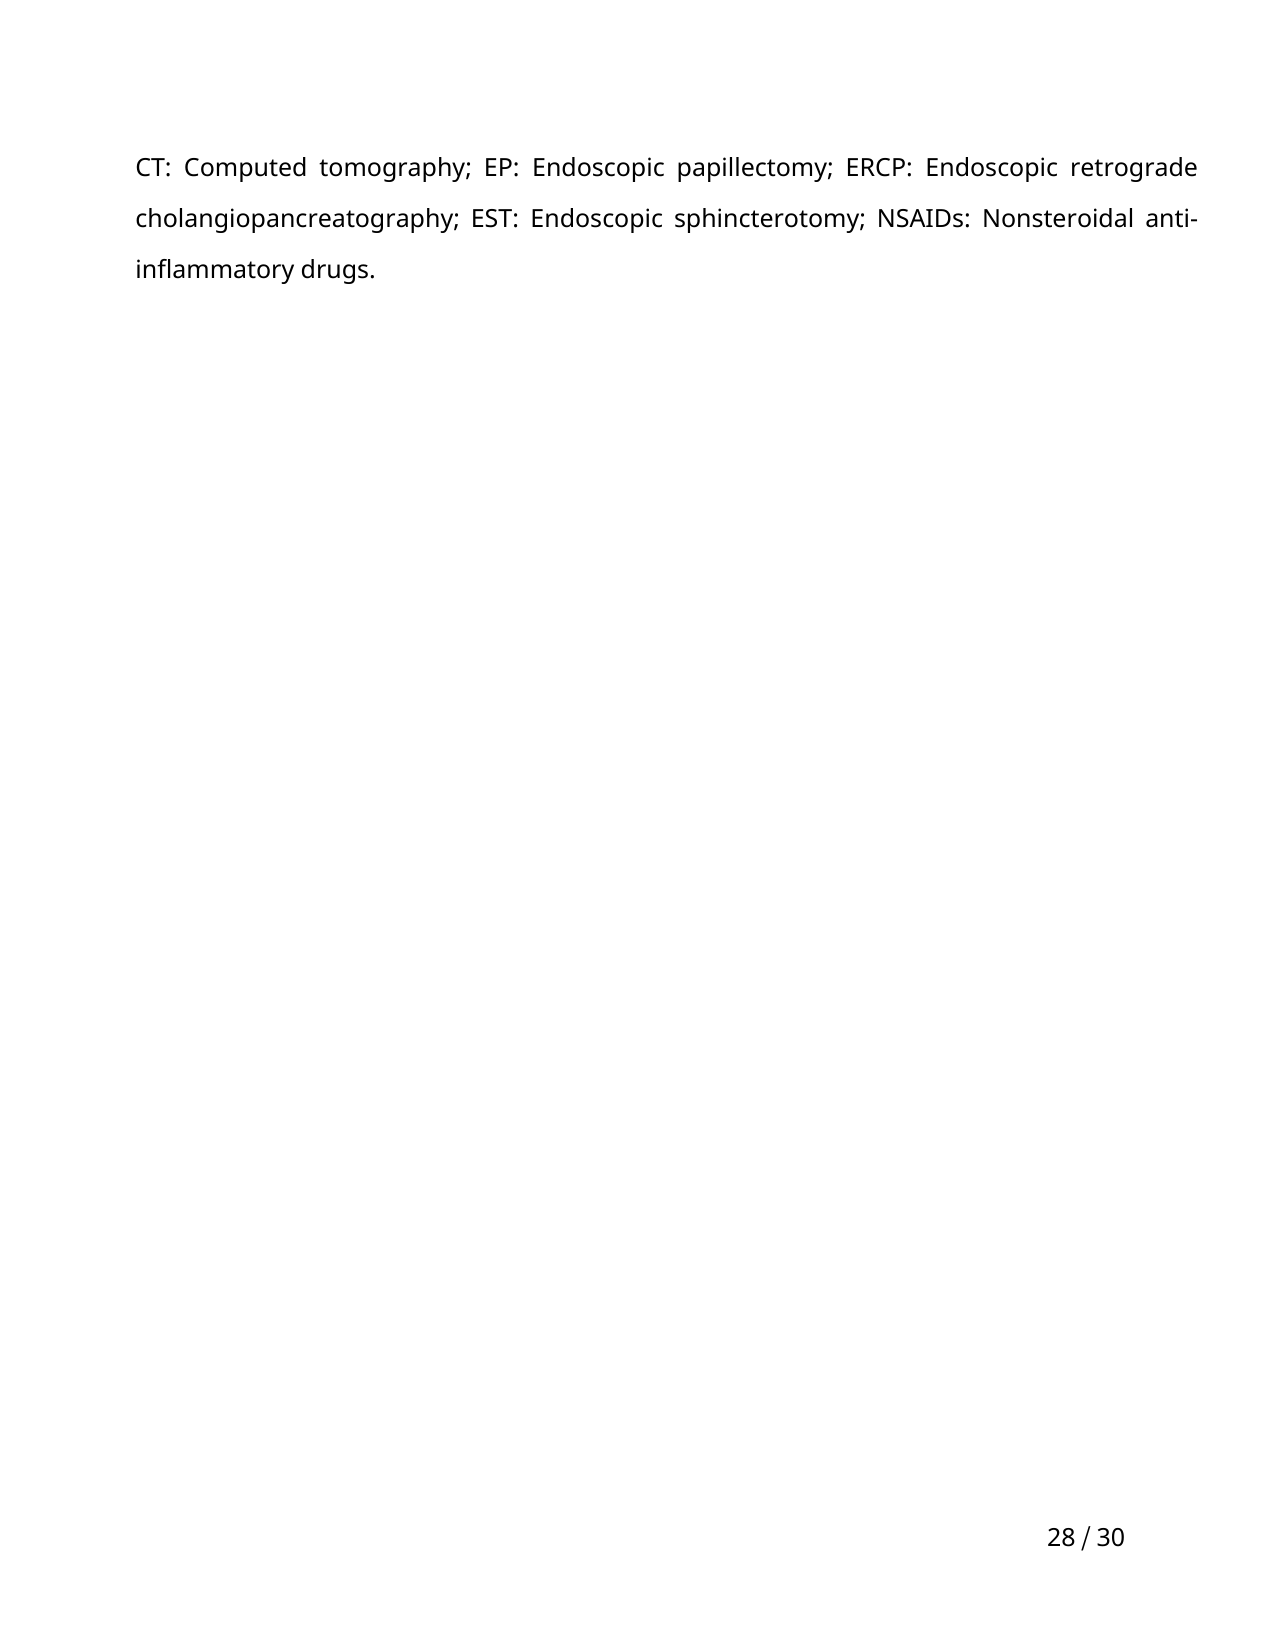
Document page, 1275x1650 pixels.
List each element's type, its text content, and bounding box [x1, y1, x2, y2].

text CT: Computed tomography; EP: Endoscopic papillectomy; ERCP: Endoscopic retrograde cholangiopancreatography; EST: Endoscopic sphincterotomy; NSAIDs: Nonsteroidal anti-inflammatory drugs. [135, 150, 1198, 286]
